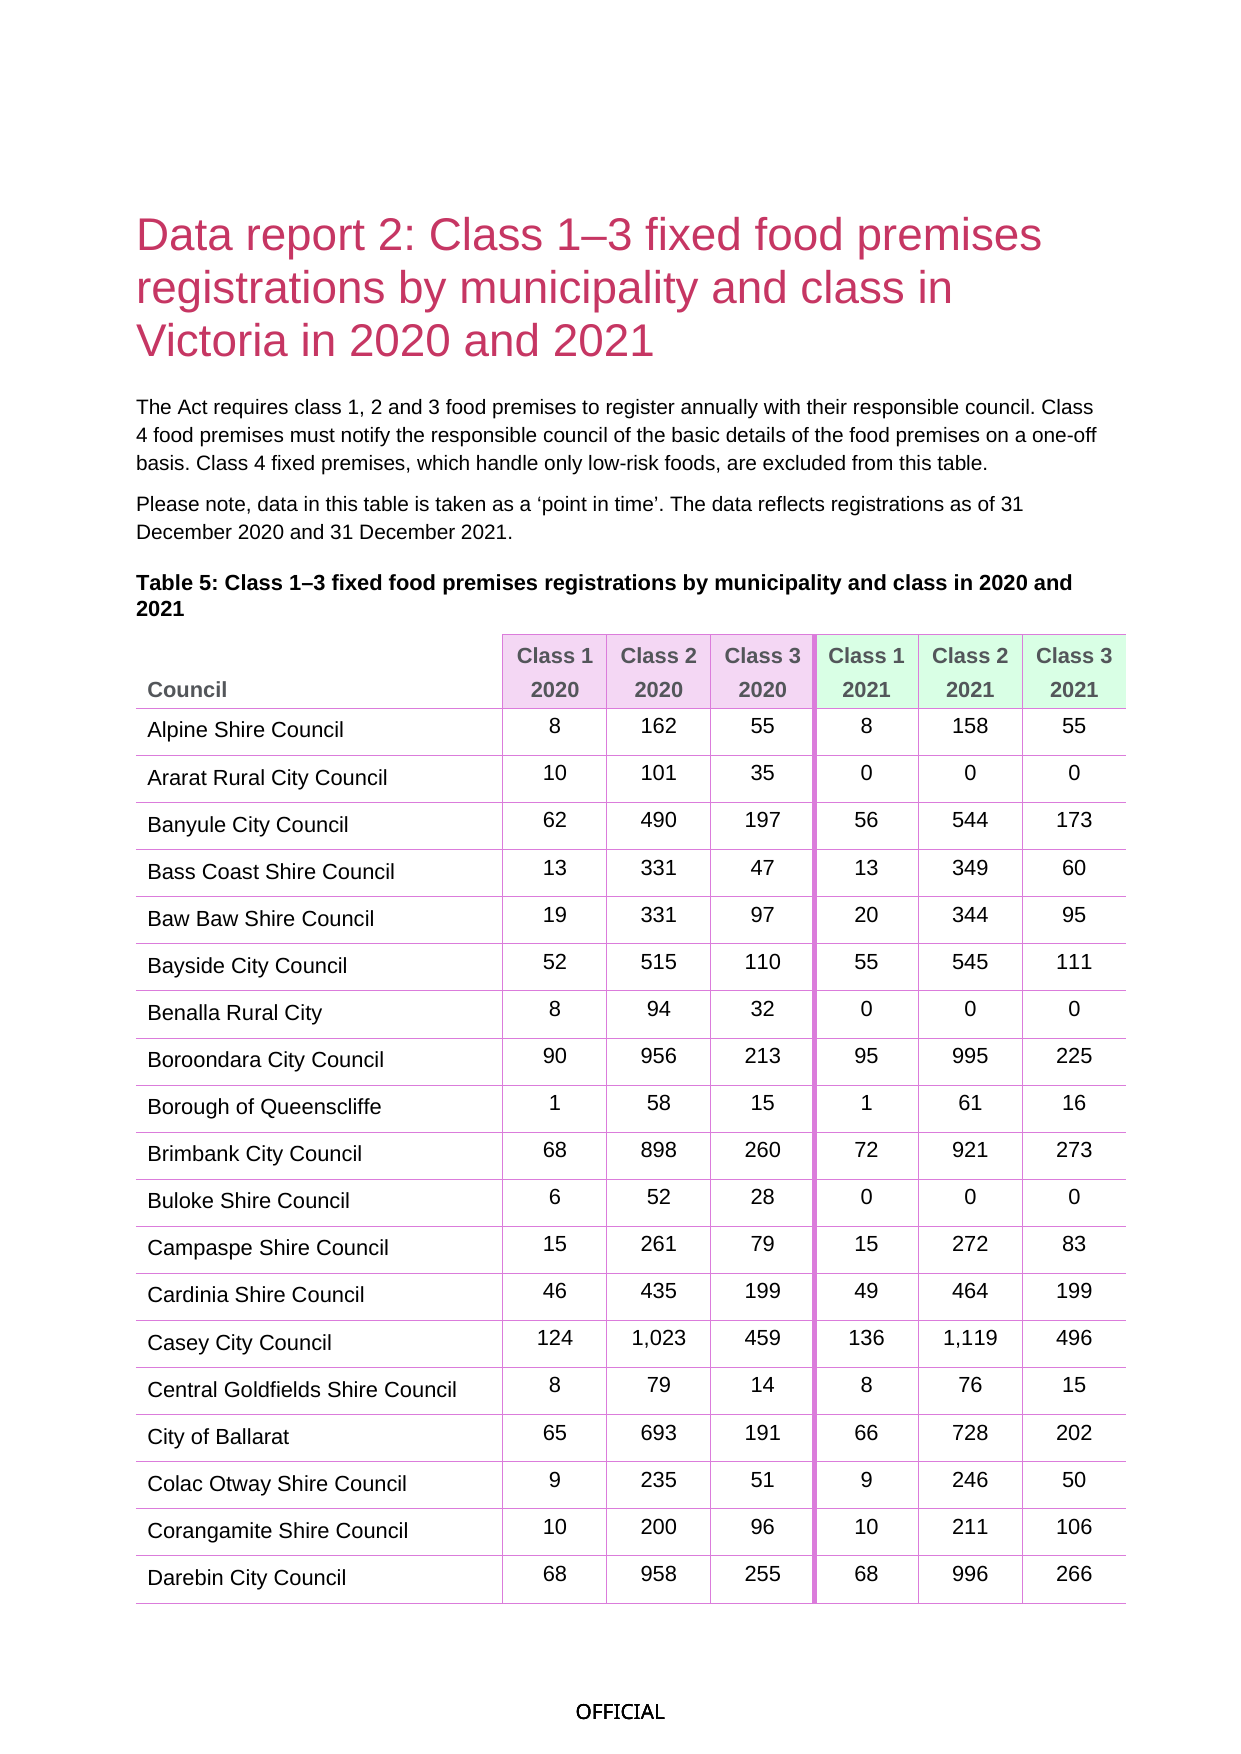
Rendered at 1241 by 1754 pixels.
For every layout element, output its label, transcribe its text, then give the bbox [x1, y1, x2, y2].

table_cell 1,023 [607, 1321, 710, 1367]
table_cell 124 [503, 1321, 606, 1367]
table_cell 459 [711, 1321, 812, 1367]
table_cell 110 [711, 944, 812, 990]
table_cell 995 [919, 1039, 1022, 1084]
table_cell 55 [1023, 709, 1126, 755]
table_cell 200 [607, 1509, 710, 1555]
table_cell 544 [919, 803, 1022, 849]
table_cell 52 [503, 944, 606, 990]
table_cell 8 [503, 1368, 606, 1414]
table_cell 0 [1023, 1180, 1126, 1226]
text The Act requires class 1, 2 and 3 food premises to register annually with their responsible council. Class 4 food premises must notify the responsible council of the basic details of the food premises on a one-off basis. Class 4 fixed premises, which handle only low-risk foods, are excluded from this table. [136, 391, 1104, 475]
table_cell 15 [817, 1227, 918, 1273]
table_cell 545 [919, 944, 1022, 990]
table_cell 49 [817, 1274, 918, 1320]
table_cell 1 [503, 1086, 606, 1132]
table_cell 35 [711, 756, 812, 802]
table_cell Baw Baw Shire Council [136, 897, 502, 943]
table_cell 32 [711, 991, 812, 1037]
table_cell 0 [919, 756, 1022, 802]
table_cell 79 [711, 1227, 812, 1273]
table_cell 464 [919, 1274, 1022, 1320]
table_cell 20 [817, 897, 918, 943]
table_cell 255 [711, 1556, 812, 1602]
table_header Class 1 2021 [817, 635, 918, 708]
table_cell 344 [919, 897, 1022, 943]
table_cell 90 [503, 1039, 606, 1084]
table_cell 272 [919, 1227, 1022, 1273]
table_cell 331 [607, 897, 710, 943]
table_cell 693 [607, 1415, 710, 1461]
table_cell 101 [607, 756, 710, 802]
table_cell 246 [919, 1462, 1022, 1508]
table_cell Cardinia Shire Council [136, 1274, 502, 1320]
table_cell Central Goldfields Shire Council [136, 1368, 502, 1414]
table_cell 191 [711, 1415, 812, 1461]
table_cell 47 [711, 850, 812, 896]
table_cell 60 [1023, 850, 1126, 896]
table_cell Brimbank City Council [136, 1133, 502, 1179]
table_cell 58 [607, 1086, 710, 1132]
table_cell 235 [607, 1462, 710, 1508]
table_cell Borough of Queenscliffe [136, 1086, 502, 1132]
table_cell 996 [919, 1556, 1022, 1602]
table_cell 162 [607, 709, 710, 755]
table_cell 15 [711, 1086, 812, 1132]
table_cell Buloke Shire Council [136, 1180, 502, 1226]
table_header Class 2 2021 [919, 635, 1022, 708]
table_header Class 3 2020 [711, 635, 812, 708]
table_header Class 3 2021 [1023, 635, 1126, 708]
table_cell 79 [607, 1368, 710, 1414]
table_cell 65 [503, 1415, 606, 1461]
table_cell 61 [919, 1086, 1022, 1132]
table_cell 9 [503, 1462, 606, 1508]
table_cell 349 [919, 850, 1022, 896]
table_cell 273 [1023, 1133, 1126, 1179]
table_cell Benalla Rural City [136, 991, 502, 1037]
table_cell 199 [711, 1274, 812, 1320]
table_cell 66 [817, 1415, 918, 1461]
table_cell 55 [817, 944, 918, 990]
table_cell 956 [607, 1039, 710, 1084]
table_cell 13 [817, 850, 918, 896]
table_cell 55 [711, 709, 812, 755]
table_cell 15 [503, 1227, 606, 1273]
table_cell 8 [817, 709, 918, 755]
subtitle Data report 2: Class 1–3 fixed food premises registrations by municipality and class in Victoria in 2020 and 2021 [136, 208, 1104, 366]
table_cell 515 [607, 944, 710, 990]
table_cell 94 [607, 991, 710, 1037]
table_cell 15 [1023, 1368, 1126, 1414]
table_cell 958 [607, 1556, 710, 1602]
table_cell 83 [1023, 1227, 1126, 1273]
table_cell 158 [919, 709, 1022, 755]
table_cell 106 [1023, 1509, 1126, 1555]
table_cell Casey City Council [136, 1321, 502, 1367]
table_cell 0 [817, 1180, 918, 1226]
table_cell Bass Coast Shire Council [136, 850, 502, 896]
table_cell Campaspe Shire Council [136, 1227, 502, 1273]
table_cell 56 [817, 803, 918, 849]
table_cell 0 [817, 756, 918, 802]
table_cell 19 [503, 897, 606, 943]
table_cell Bayside City Council [136, 944, 502, 990]
table_cell 51 [711, 1462, 812, 1508]
table_cell 68 [817, 1556, 918, 1602]
table_cell 13 [503, 850, 606, 896]
table_header Class 2 2020 [607, 635, 710, 708]
table_cell 8 [817, 1368, 918, 1414]
table_cell 72 [817, 1133, 918, 1179]
table_cell 0 [1023, 756, 1126, 802]
table_cell 136 [817, 1321, 918, 1367]
table_cell 10 [503, 1509, 606, 1555]
text Please note, data in this table is taken as a ‘point in time’. The data reflects registrations as of 31 December 2020 and 31 December 2021. [136, 488, 1104, 544]
table_cell 97 [711, 897, 812, 943]
table_cell 95 [817, 1039, 918, 1084]
table_cell Corangamite Shire Council [136, 1509, 502, 1555]
table_cell Boroondara City Council [136, 1039, 502, 1084]
table_header Class 1 2020 [503, 635, 606, 708]
table_cell 211 [919, 1509, 1022, 1555]
table_cell 898 [607, 1133, 710, 1179]
table_cell 8 [503, 709, 606, 755]
table_cell 0 [919, 991, 1022, 1037]
table_cell 76 [919, 1368, 1022, 1414]
table_cell 0 [919, 1180, 1022, 1226]
table_cell Banyule City Council [136, 803, 502, 849]
table_cell 10 [817, 1509, 918, 1555]
table_cell 111 [1023, 944, 1126, 990]
table_cell 10 [503, 756, 606, 802]
table_header Council [136, 634, 502, 708]
table_cell 261 [607, 1227, 710, 1273]
table_cell 95 [1023, 897, 1126, 943]
table_cell 16 [1023, 1086, 1126, 1132]
table_cell 52 [607, 1180, 710, 1226]
table_cell 8 [503, 991, 606, 1037]
table_cell 62 [503, 803, 606, 849]
table_cell 225 [1023, 1039, 1126, 1084]
table_cell Colac Otway Shire Council [136, 1462, 502, 1508]
table_cell 68 [503, 1556, 606, 1602]
table_cell 197 [711, 803, 812, 849]
table_cell 0 [817, 991, 918, 1037]
table_cell 50 [1023, 1462, 1126, 1508]
table_cell 213 [711, 1039, 812, 1084]
table_cell 921 [919, 1133, 1022, 1179]
table_cell 0 [1023, 991, 1126, 1037]
table_cell 266 [1023, 1556, 1126, 1602]
table_cell 331 [607, 850, 710, 896]
table_cell 28 [711, 1180, 812, 1226]
table_cell 173 [1023, 803, 1126, 849]
table_cell 46 [503, 1274, 606, 1320]
table_cell City of Ballarat [136, 1415, 502, 1461]
table_cell 435 [607, 1274, 710, 1320]
text Table 5: Class 1–3 fixed food premises registrations by municipality and class in 2020 and 2021 [136, 569, 1104, 621]
table_cell Ararat Rural City Council [136, 756, 502, 802]
table_cell 490 [607, 803, 710, 849]
table_cell 68 [503, 1133, 606, 1179]
table_cell 202 [1023, 1415, 1126, 1461]
table_cell 260 [711, 1133, 812, 1179]
table_cell Alpine Shire Council [136, 709, 502, 755]
table_cell 1 [817, 1086, 918, 1132]
table_cell 496 [1023, 1321, 1126, 1367]
table_cell 199 [1023, 1274, 1126, 1320]
table_cell 1,119 [919, 1321, 1022, 1367]
table_cell 14 [711, 1368, 812, 1414]
table_cell 9 [817, 1462, 918, 1508]
table_cell 96 [711, 1509, 812, 1555]
table_cell 6 [503, 1180, 606, 1226]
table_cell Darebin City Council [136, 1556, 502, 1602]
table_cell 728 [919, 1415, 1022, 1461]
